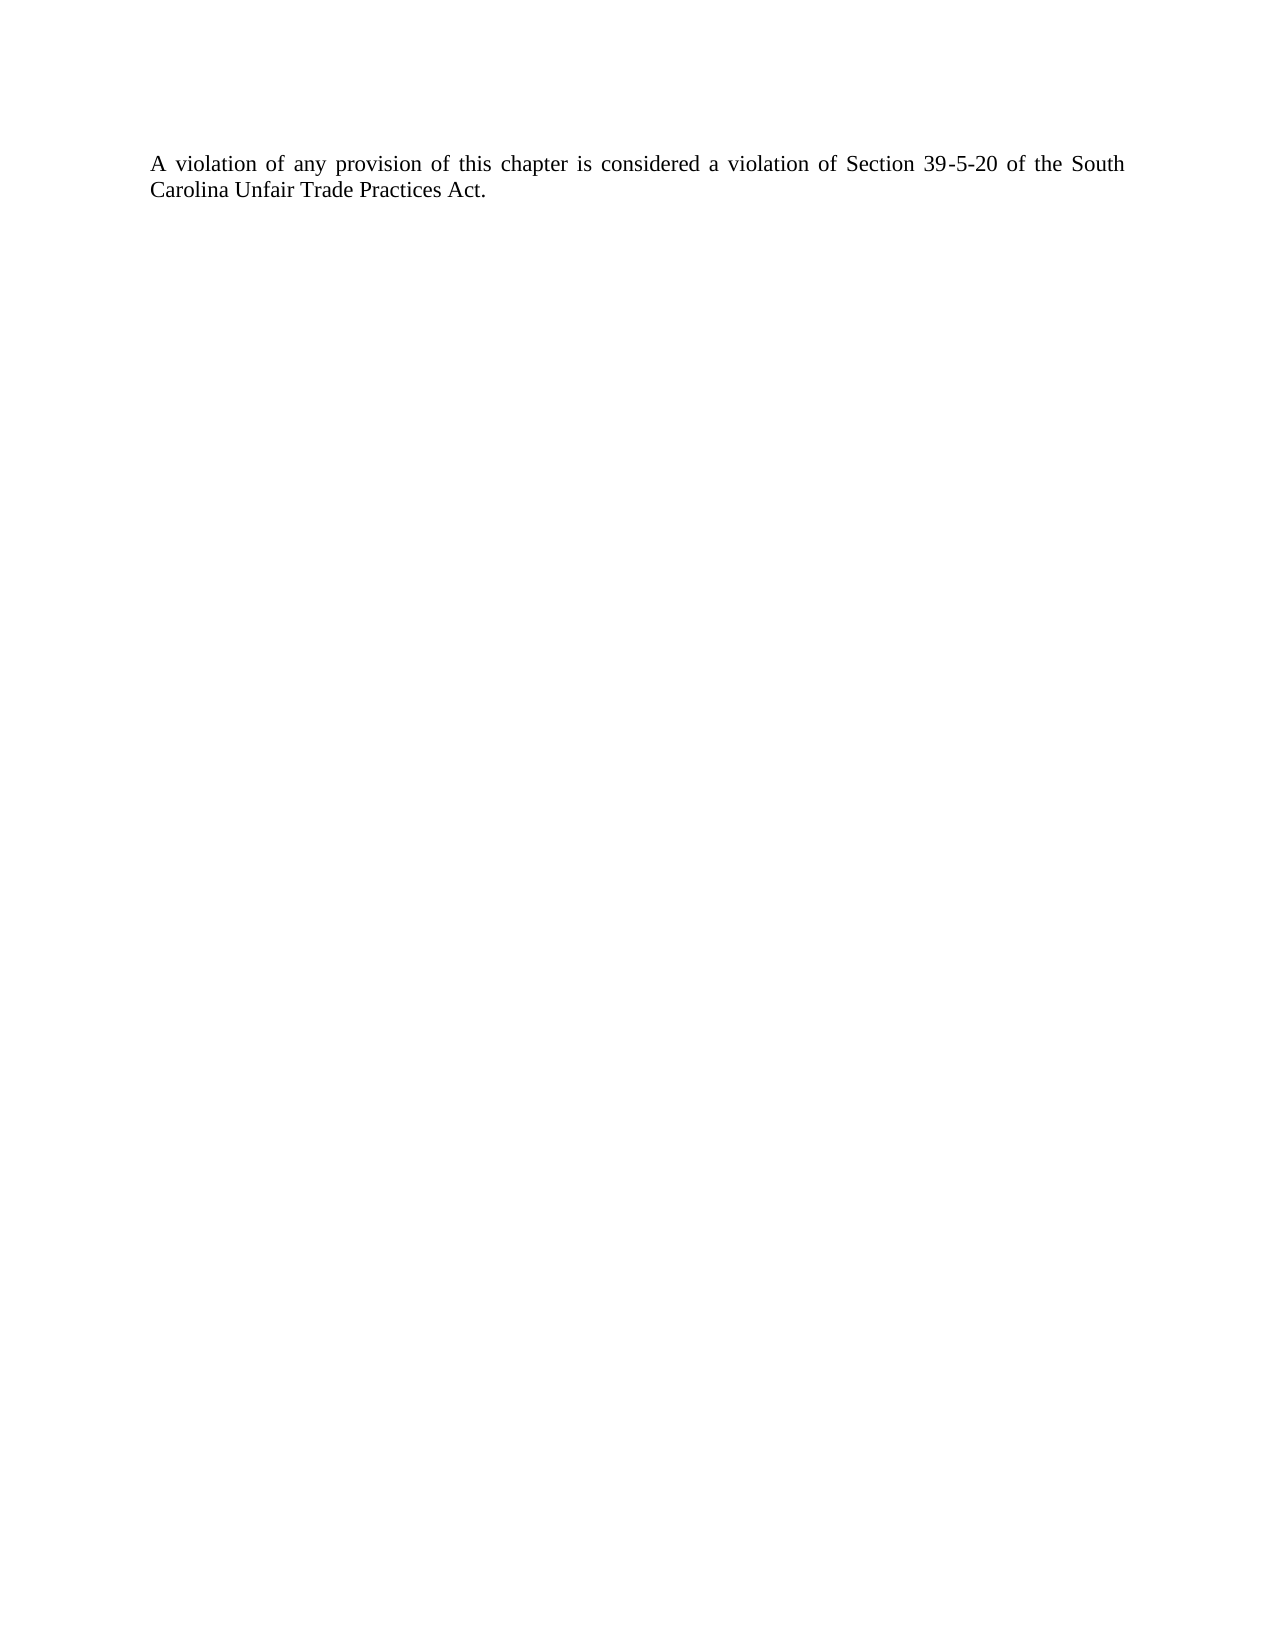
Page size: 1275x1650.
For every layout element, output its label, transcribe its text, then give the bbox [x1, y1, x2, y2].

text A violation of any provision of this chapter is considered a violation of Section 39-5-20 of the South Carolina Unfair Trade Practices Act. [150, 150, 1125, 203]
